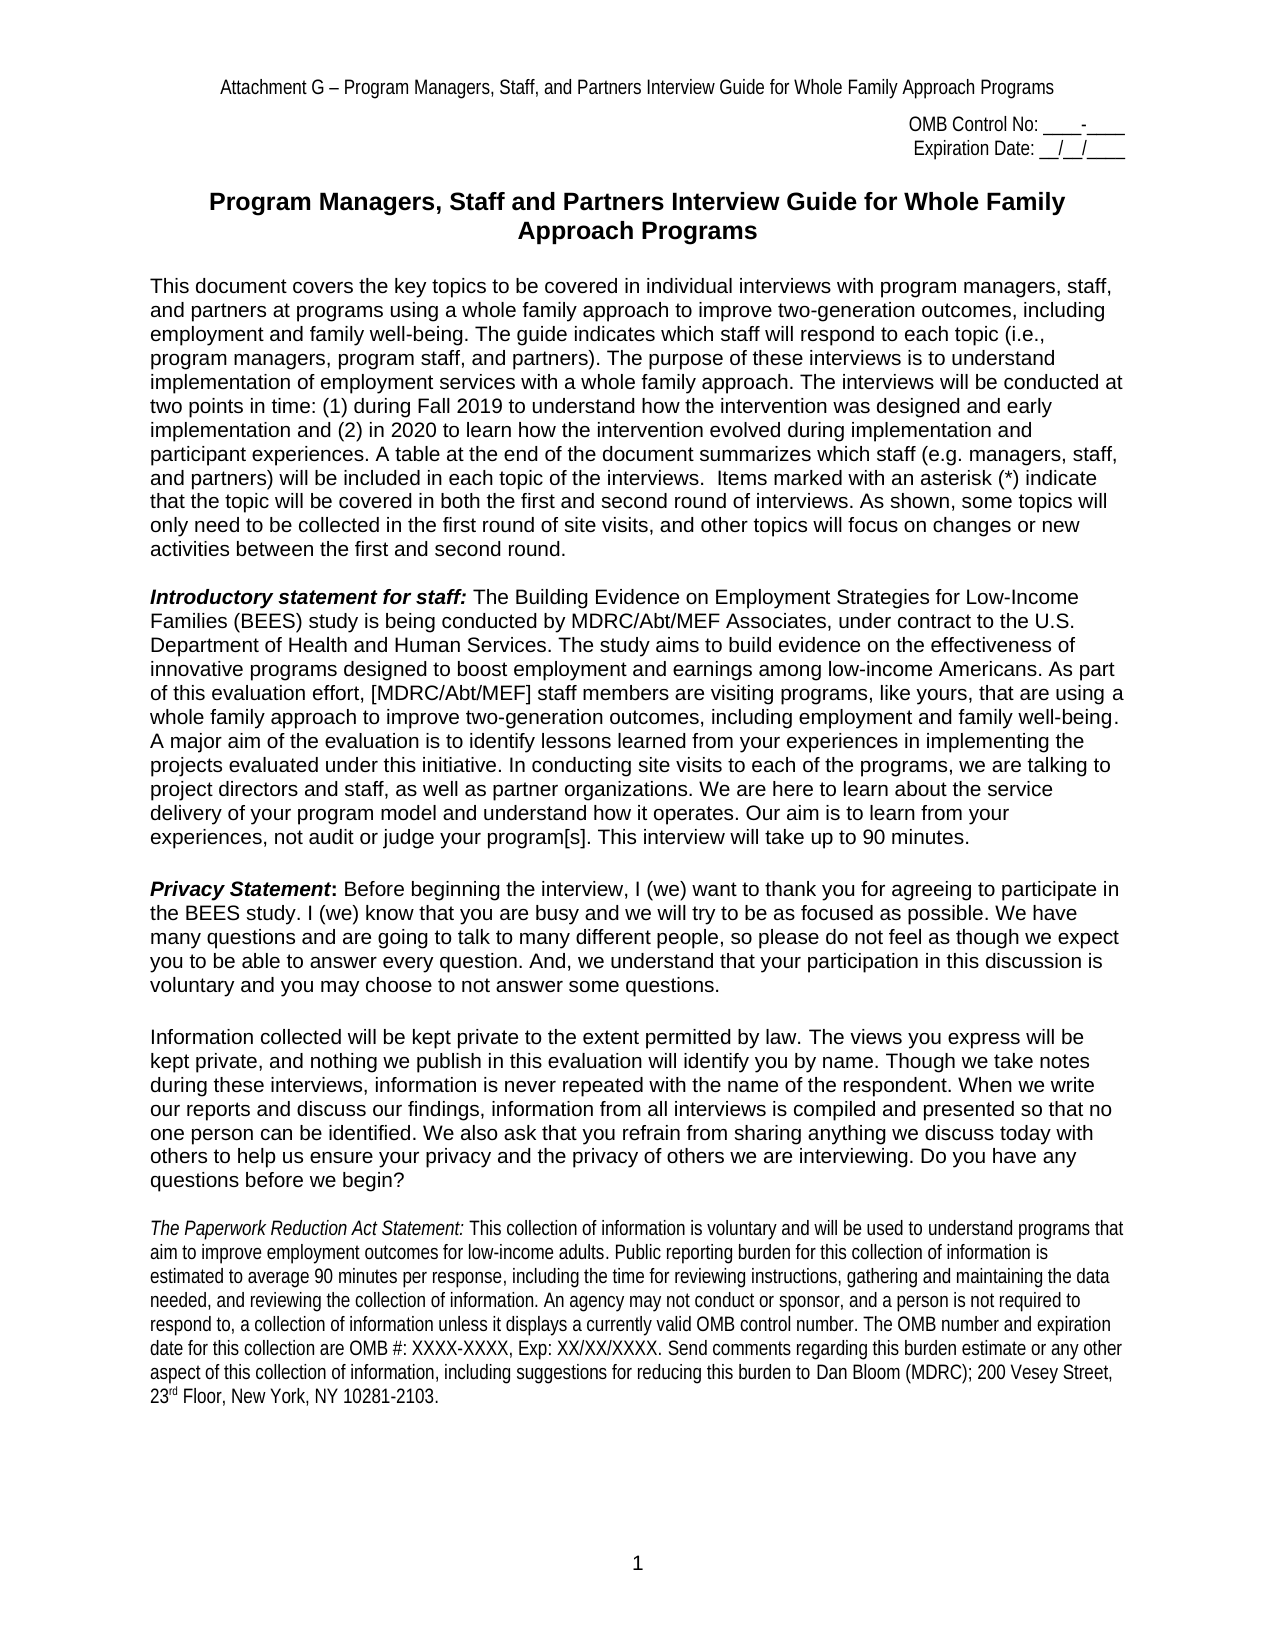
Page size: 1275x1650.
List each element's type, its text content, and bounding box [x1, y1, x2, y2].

text Information collected will be kept private to the extent permitted by law. The views you express will be kept private, and nothing we publish in this evaluation will identify you by name. Though we take notes during these interviews, information is never repeated with the name of the respondent. When we write our reports and discuss our findings, information from all interviews is compiled and presented so that no one person can be identified. We also ask that you refrain from sharing anything we discuss today with others to help us ensure your privacy and the privacy of others we are interviewing. Do you have any questions before we begin? [150, 1024, 1125, 1192]
text Introductory statement for staff: The Building Evidence on Employment Strategies for Low-Income Families (BEES) study is being conducted by MDRC/Abt/MEF Associates, under contract to the U.S. Department of Health and Human Services. The study aims to build evidence on the effectiveness of innovative programs designed to boost employment and earnings among low-income Americans. As part of this evaluation effort, [MDRC/Abt/MEF] staff members are visiting programs, like yours, that are using a whole family approach to improve two-generation outcomes, including employment and family well-being. A major aim of the evaluation is to identify lessons learned from your experiences in implementing the projects evaluated under this initiative. In conducting site visits to each of the programs, we are talking to project directors and staff, as well as partner organizations. We are here to learn about the service delivery of your program model and understand how it operates. Our aim is to learn from your experiences, not audit or judge your program[s]. This interview will take up to 90 minutes. [150, 585, 1125, 849]
text Privacy Statement: Before beginning the interview, I (we) want to thank you for agreeing to participate in the BEES study. I (we) know that you are busy and we will try to be as focused as possible. We have many questions and are going to talk to many different people, so please do not feel as though we expect you to be able to answer every question. And, we understand that your participation in this discussion is voluntary and you may choose to not answer some questions. [150, 877, 1125, 996]
text Program Managers, Staff and Partners Interview Guide for Whole Family Approach Programs [150, 187, 1125, 245]
text The Paperwork Reduction Act Statement: This collection of information is voluntary and will be used to understand programs that aim to improve employment outcomes for low-income adults. Public reporting burden for this collection of information is estimated to average 90 minutes per response, including the time for reviewing instructions, gathering and maintaining the data needed, and reviewing the collection of information. An agency may not conduct or sponsor, and a person is not required to respond to, a collection of information unless it displays a currently valid OMB control number. The OMB number and expiration date for this collection are OMB #: XXXX-XXXX, Exp: XX/XX/XXXX. Send comments regarding this burden estimate or any other aspect of this collection of information, including suggestions for reducing this burden to Dan Bloom (MDRC); 200 Vesey Street, 23rd Floor, New York, NY 10281-2103. [150, 1216, 1125, 1408]
text This document covers the key topics to be covered in individual interviews with program managers, staff, and partners at programs using a whole family approach to improve two-generation outcomes, including employment and family well-being. The guide indicates which staff will respond to each topic (i.e., program managers, program staff, and partners). The purpose of these interviews is to understand implementation of employment services with a whole family approach. The interviews will be conducted at two points in time: (1) during Fall 2019 to understand how the intervention was designed and early implementation and (2) in 2020 to learn how the intervention evolved during implementation and participant experiences. A table at the end of the document summarizes which staff (e.g. managers, staff, and partners) will be included in each topic of the interviews. Items marked with an asterisk (*) indicate that the topic will be covered in both the first and second round of interviews. As shown, some topics will only need to be collected in the first round of site visits, and other topics will focus on changes or new activities between the first and second round. [150, 274, 1125, 561]
